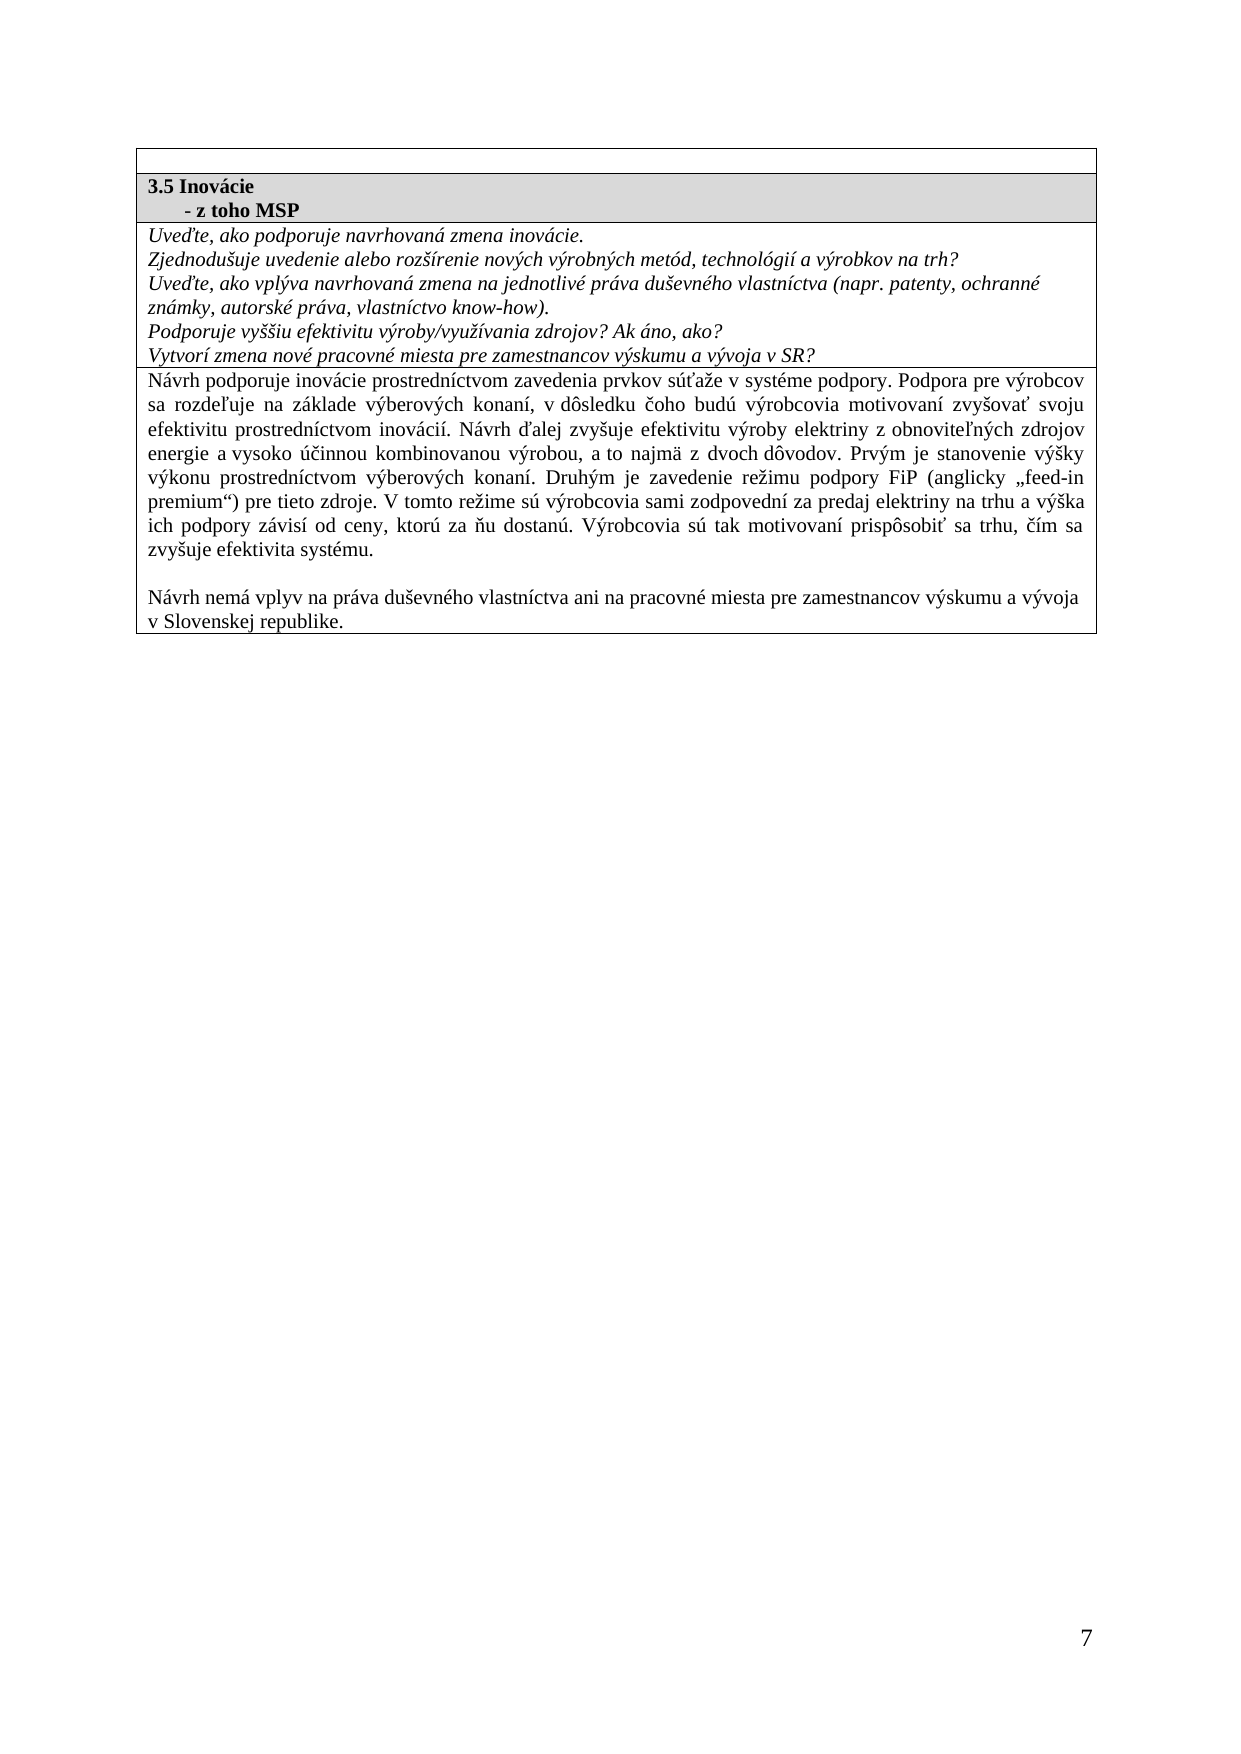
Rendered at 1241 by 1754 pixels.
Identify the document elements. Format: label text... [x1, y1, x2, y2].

table_cell Uveďte, ako podporuje navrhovaná zmena inovácie. Zjednodušuje uvedenie alebo rozšírenie nových výrobných metód, technológií a výrobkov na trh? Uveďte, ako vplýva navrhovaná zmena na jednotlivé práva duševného vlastníctva (napr. patenty, ochranné známky, autorské práva, vlastníctvo know-how). Podporuje vyššiu efektivitu výroby/využívania zdrojov? Ak áno, ako? Vytvorí zmena nové pracovné miesta pre zamestnancov výskumu a vývoja v SR? [137, 223, 1096, 367]
table_cell Návrh podporuje inovácie prostredníctvom zavedenia prvkov súťaže v systéme podpory. Podpora pre výrobcov sa rozdeľuje na základe výberových konaní, v dôsledku čoho budú výrobcovia motivovaní zvyšovať svoju efektivitu prostredníctvom inovácií. Návrh ďalej zvyšuje efektivitu výroby elektriny z obnoviteľných zdrojov energie a vysoko účinnou kombinovanou výrobou, a to najmä z dvoch dôvodov. Prvým je stanovenie výšky výkonu prostredníctvom výberových konaní. Druhým je zavedenie režimu podpory FiP (anglicky „feed-in premium“) pre tieto zdroje. V tomto režime sú výrobcovia sami zodpovední za predaj elektriny na trhu a výška ich podpory závisí od ceny, ktorú za ňu dostanú. Výrobcovia sú tak motivovaní prispôsobiť sa trhu, čím sa zvyšuje efektivita systému. Návrh nemá vplyv na práva duševného vlastníctva ani na pracovné miesta pre zamestnancov výskumu a vývoja v Slovenskej republike. [137, 368, 1096, 633]
table_cell 3.5 Inovácie - z toho MSP [137, 174, 1096, 222]
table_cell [137, 149, 1096, 173]
